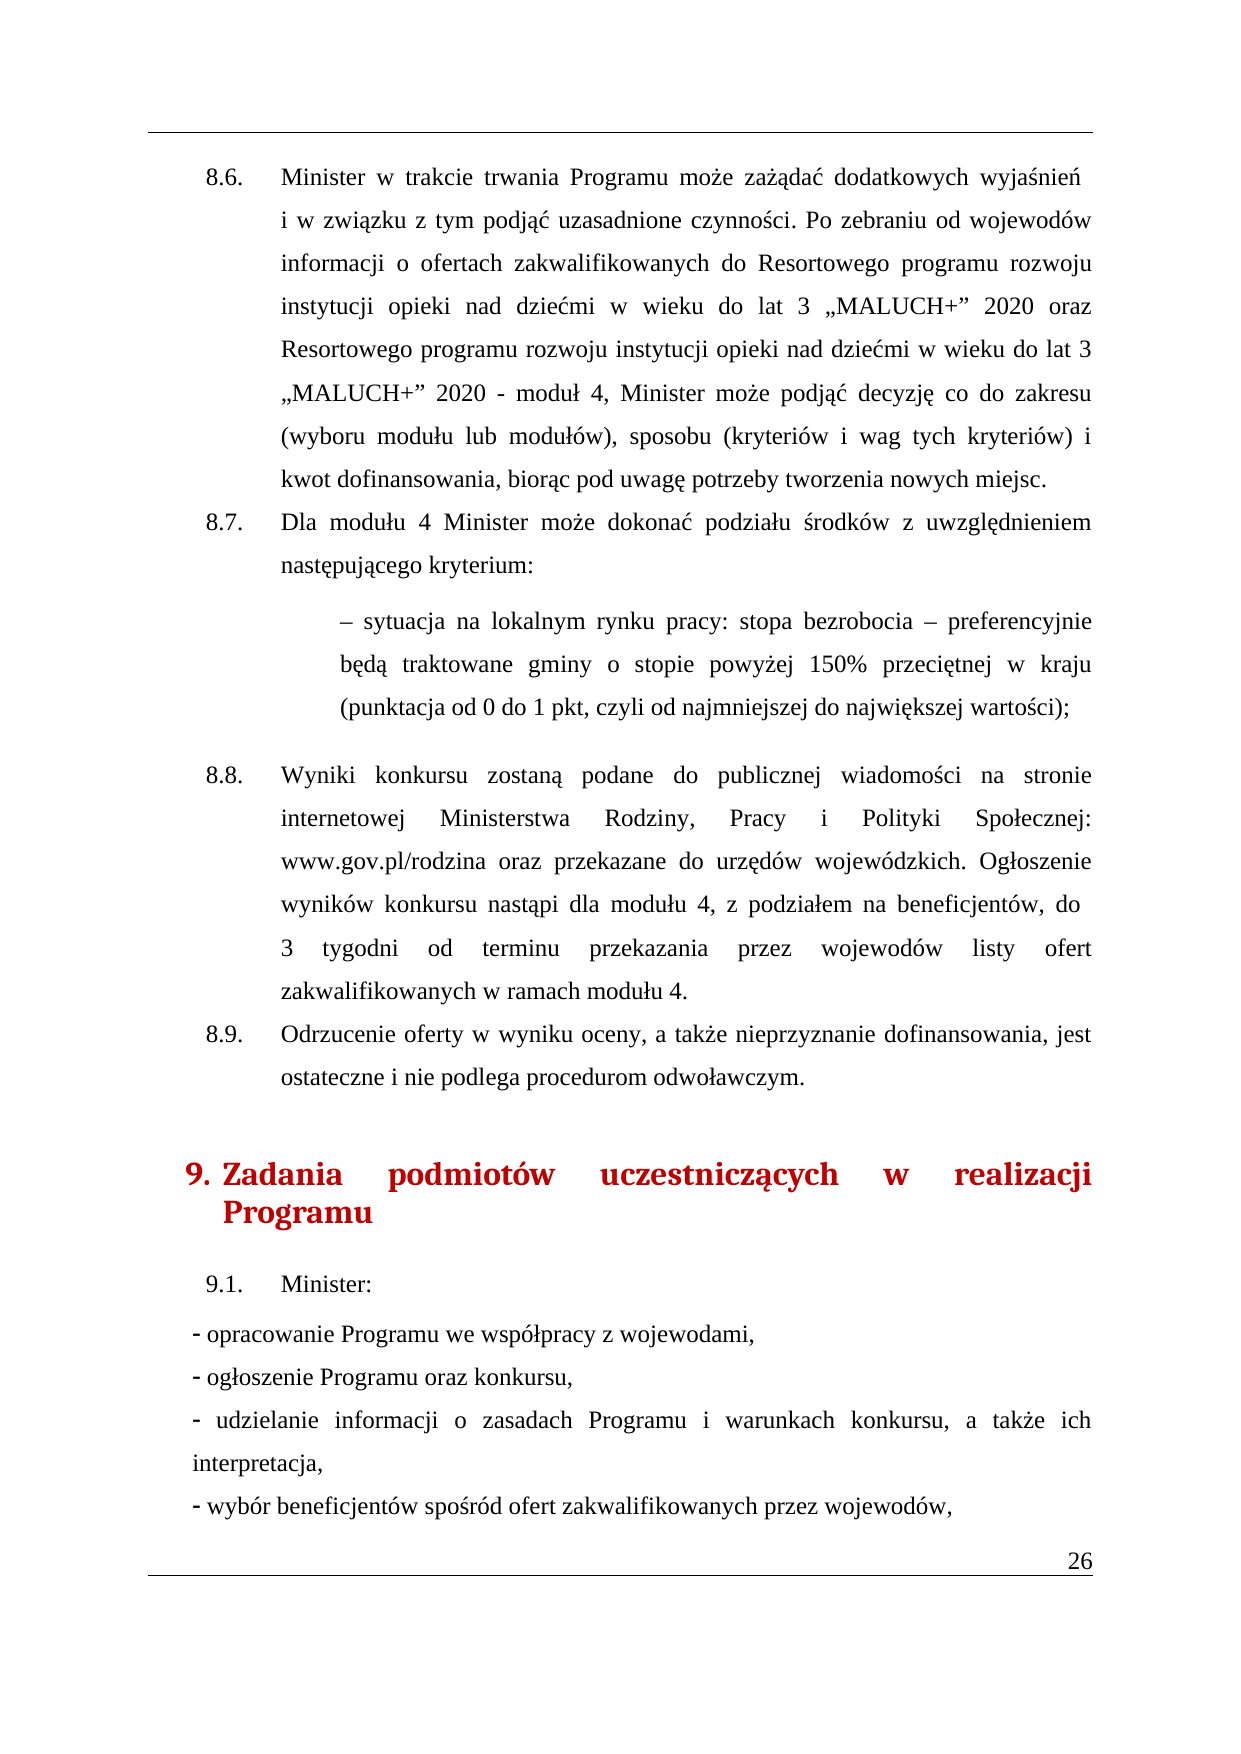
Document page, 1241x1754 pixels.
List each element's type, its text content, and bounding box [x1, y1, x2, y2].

subtitle Minister: [206, 1269, 1092, 1298]
subtitle Dla modułu 4 Minister może dokonać podziału środków z uwzględnieniem następującego kryterium: [206, 507, 1092, 579]
subtitle Zadania podmiotów uczestniczących w realizacji Programu [185, 1155, 1092, 1232]
list – sytuacja na lokalnym rynku pracy: stopa bezrobocia – preferencyjnie będą traktowane gminy o stopie powyżej 150% przeciętnej w kraju (punktacja od 0 do 1 pkt, czyli od najmniejszej do największej wartości); [340, 606, 1092, 721]
text wybór beneficjentów spośród ofert zakwalifikowanych przez wojewodów, [192, 1491, 1092, 1520]
subtitle Minister w trakcie trwania Programu może zażądać dodatkowych wyjaśnień i w związku z tym podjąć uzasadnione czynności. Po zebraniu od wojewodów informacji o ofertach zakwalifikowanych do Resortowego programu rozwoju instytucji opieki nad dziećmi w wieku do lat 3 „MALUCH+” 2020 oraz Resortowego programu rozwoju instytucji opieki nad dziećmi w wieku do lat 3 „MALUCH+” 2020 - moduł 4, Minister może podjąć decyzję co do zakresu (wyboru modułu lub modułów), sposobu (kryteriów i wag tych kryteriów) i kwot dofinansowania, biorąc pod uwagę potrzeby tworzenia nowych miejsc. [206, 162, 1092, 493]
text ogłoszenie Programu oraz konkursu, [192, 1362, 1092, 1391]
text opracowanie Programu we współpracy z wojewodami, [192, 1319, 1092, 1347]
text udzielanie informacji o zasadach Programu i warunkach konkursu, a także ich interpretacja, [192, 1405, 1092, 1477]
subtitle Wyniki konkursu zostaną podane do publicznej wiadomości na stronie internetowej Ministerstwa Rodziny, Pracy i Polityki Społecznej: www.gov.pl/rodzina oraz przekazane do urzędów wojewódzkich. Ogłoszenie wyników konkursu nastąpi dla modułu 4, z podziałem na beneficjentów, do 3 tygodni od terminu przekazania przez wojewodów listy ofert zakwalifikowanych w ramach modułu 4. [206, 760, 1092, 1004]
subtitle Odrzucenie oferty w wyniku oceny, a także nieprzyznanie dofinansowania, jest ostateczne i nie podlega procedurom odwoławczym. [206, 1019, 1092, 1091]
